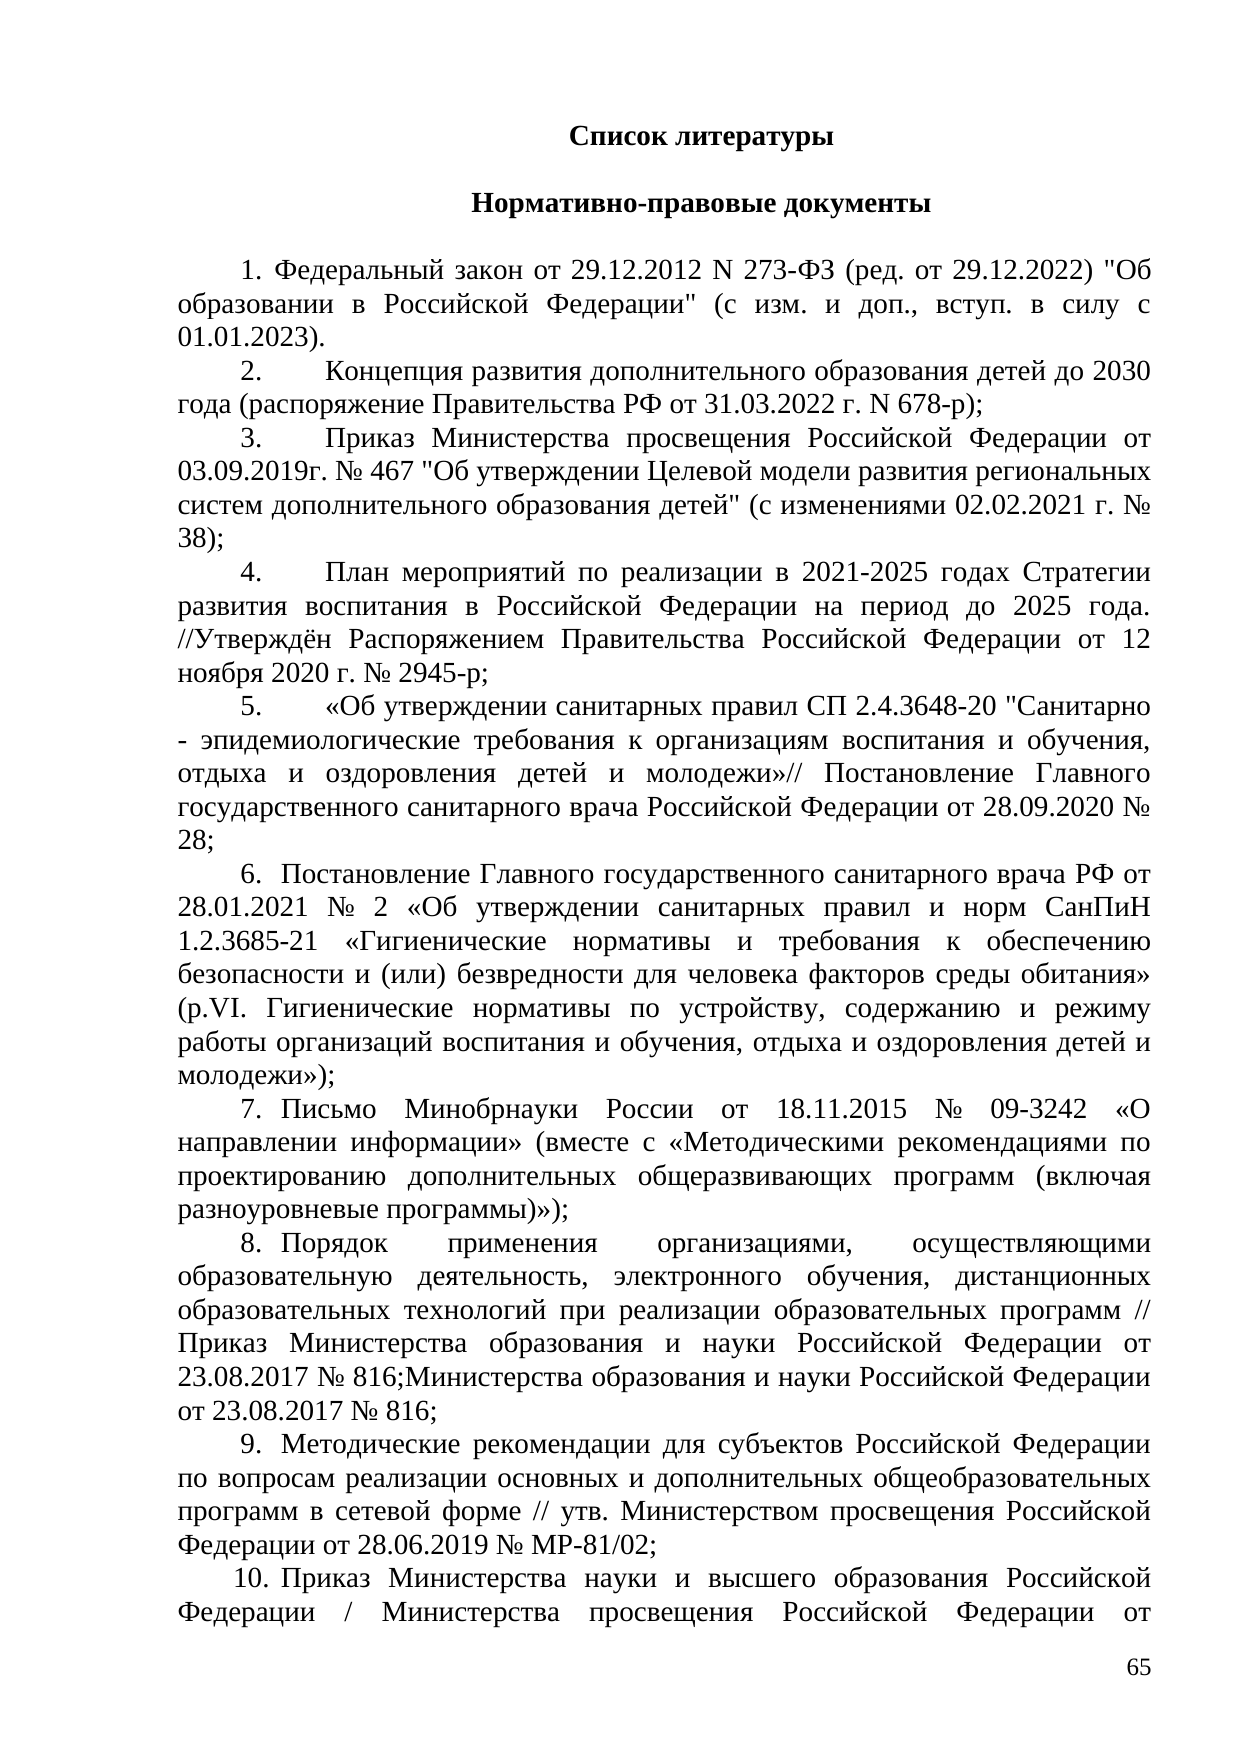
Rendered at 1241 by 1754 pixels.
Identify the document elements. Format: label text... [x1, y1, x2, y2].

list Концепция развития дополнительного образования детей до 2030 года (распоряжение Правительства РФ от 31.03.2022 г. N 678-р); [177, 353, 1152, 420]
text Список литературы [177, 118, 1152, 152]
text Нормативно-правовые документы [177, 185, 1152, 219]
list «Об утверждении санитарных правил СП 2.4.3648-20 "Санитарно - эпидемиологические требования к организациям воспитания и обучения, отдыха и оздоровления детей и молодежи»// Постановление Главного государственного санитарного врача Российской Федерации от 28.09.2020 № 28; [177, 688, 1152, 856]
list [177, 1560, 1152, 1627]
list Федеральный закон от 29.12.2012 N 273-ФЗ (ред. от 29.12.2022) "Об образовании в Российской Федерации" (с изм. и доп., вступ. в силу с 01.01.2023). [325, 286, 1152, 353]
list Методические рекомендации для субъектов Российской Федерации по вопросам реализации основных и дополнительных общеобразовательных программ в сетевой форме // утв. Министерством просвещения Российской Федерации от 28.06.2019 № МР-81/02; [177, 1426, 1152, 1560]
list Письмо Минобрнауки России от 18.11.2015 № 09-3242 «О направлении информации» (вместе с «Методическими рекомендациями по проектированию дополнительных общеразвивающих программ (включая разноуровневые программы)»); [177, 1091, 1152, 1225]
list Порядок применения организациями, осуществляющими образовательную деятельность, электронного обучения, дистанционных образовательных технологий при реализации образовательных программ // Приказ Министерства образования и науки Российской Федерации от 23.08.2017 № 816;Министерства образования и науки Российской Федерации от 23.08.2017 № 816; [177, 1225, 1152, 1426]
list План мероприятий по реализации в 2021-2025 годах Стратегии развития воспитания в Российской Федерации на период до 2025 года. //Утверждён Распоряжением Правительства Российской Федерации от 12 ноября 2020 г. № 2945-р; [177, 554, 1152, 688]
list Постановление Главного государственного санитарного врача РФ от 28.01.2021 № 2 «Об утверждении санитарных правил и норм СанПиН 1.2.3685-21 «Гигиенические нормативы и требования к обеспечению безопасности и (или) безвредности для человека факторов среды обитания» (р.VI. Гигиенические нормативы по устройству, содержанию и режиму работы организаций воспитания и обучения, отдыха и оздоровления детей и молодежи»); [177, 856, 1152, 1091]
list Приказ Министерства просвещения Российской Федерации от 03.09.2019г. № 467 "Об утверждении Целевой модели развития региональных систем дополнительного образования детей" (с изменениями 02.02.2021 г. № 38); [177, 420, 1152, 554]
